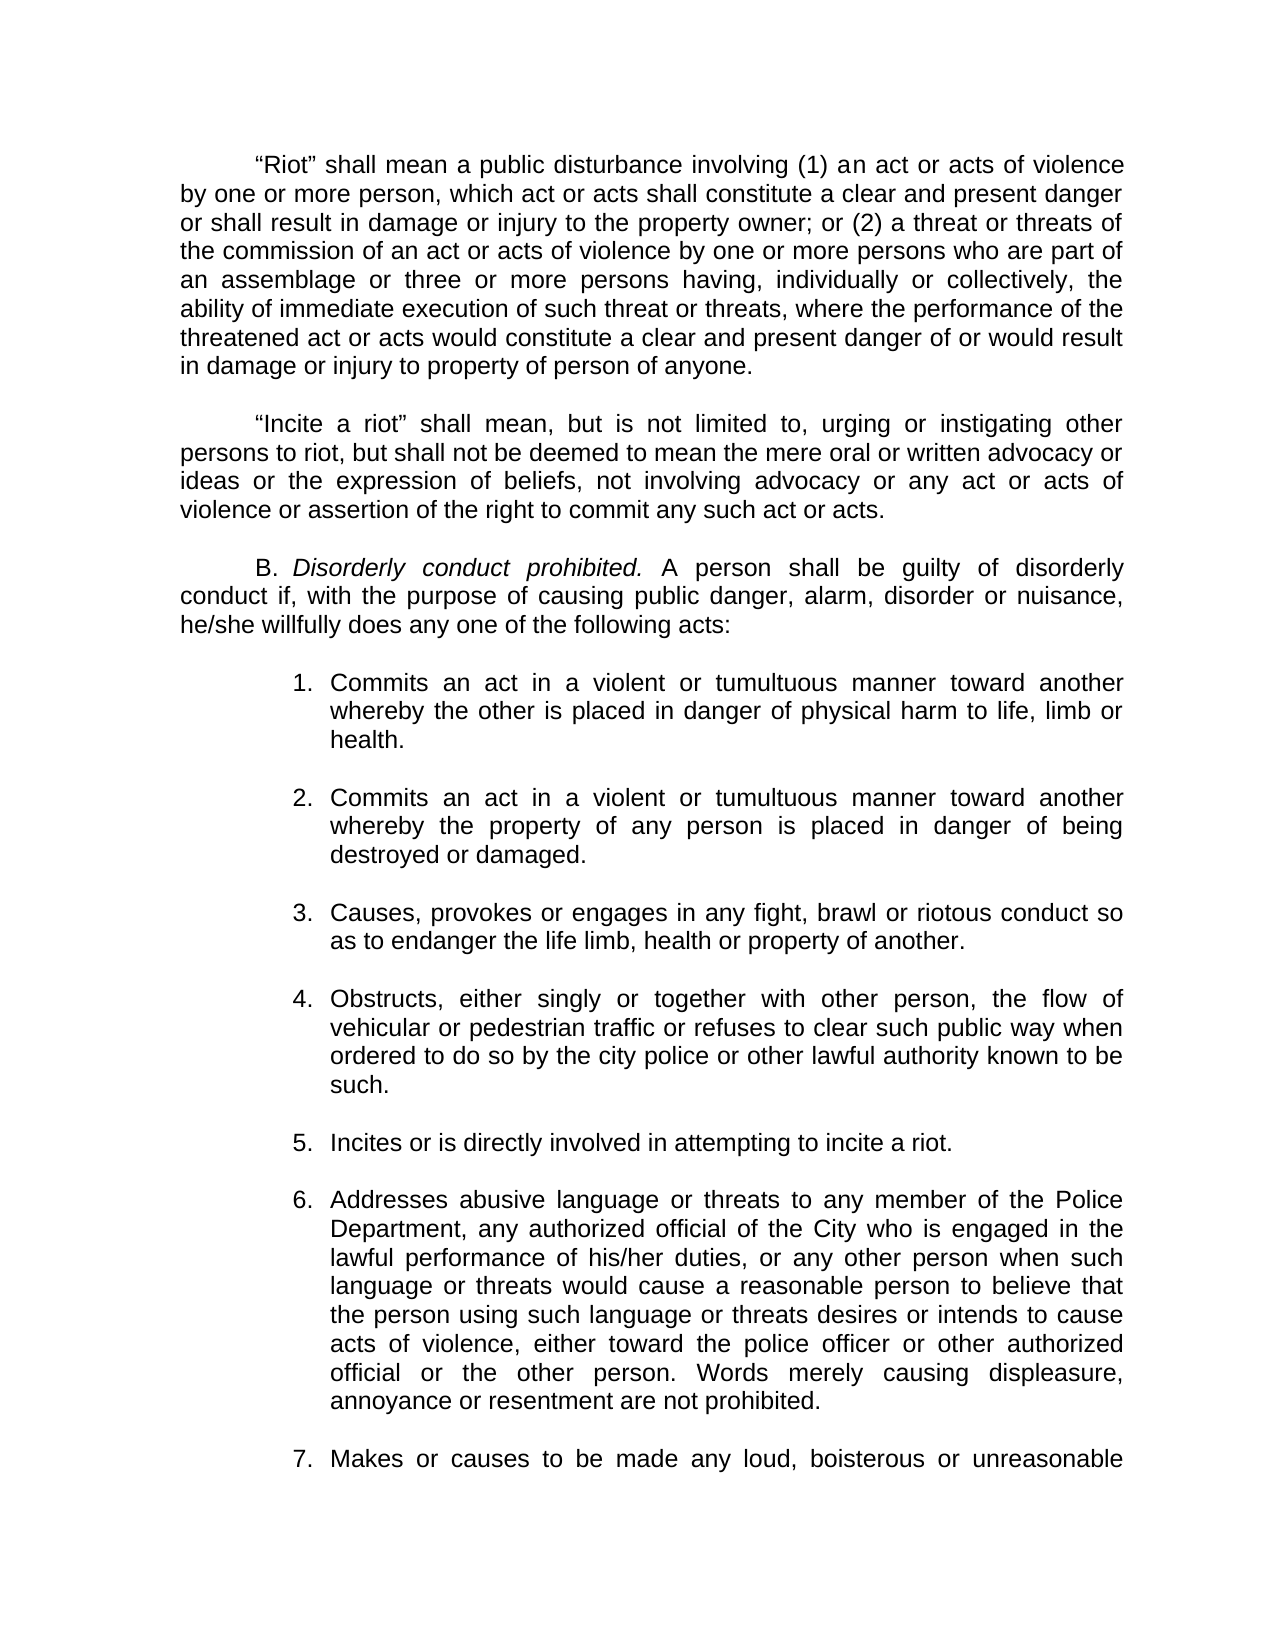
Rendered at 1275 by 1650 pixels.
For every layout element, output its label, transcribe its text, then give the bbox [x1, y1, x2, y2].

list Addresses abusive language or threats to any member of the Police Department, any authorized official of the City who is engaged in the lawful performance of his/her duties, or any other person when such language or threats would cause a reasonable person to believe that the person using such language or threats desires or intends to cause acts of violence, either toward the police officer or other authorized official or the other person. Words merely causing displeasure, annoyance or resentment are not prohibited. [292, 1185, 1125, 1415]
list Commits an act in a violent or tumultuous manner toward another whereby the property of any person is placed in danger of being destroyed or damaged. [292, 782, 1125, 869]
list Incites or is directly involved in attempting to incite a riot. [292, 1127, 1125, 1156]
text “Incite a riot” shall mean, but is not limited to, urging or instigating other persons to riot, but shall not be deemed to mean the mere oral or written advocacy or ideas or the expression of beliefs, not involving advocacy or any act or acts of violence or assertion of the right to commit any such act or acts. [180, 409, 1125, 524]
list Disorderly conduct prohibited. A person shall be guilty of disorderly conduct if, with the purpose of causing public danger, alarm, disorder or nuisance, he/she willfully does any one of the following acts: [180, 552, 1125, 639]
list Commits an act in a violent or tumultuous manner toward another whereby the other is placed in danger of physical harm to life, limb or health. [292, 667, 1125, 754]
list Causes, provokes or engages in any fight, brawl or riotous conduct so as to endanger the life limb, health or property of another. [292, 897, 1125, 955]
text “Riot” shall mean a public disturbance involving (1) an act or acts of violence by one or more person, which act or acts shall constitute a clear and present danger or shall result in damage or injury to the property owner; or (2) a threat or threats of the commission of an act or acts of violence by one or more persons who are part of an assemblage or three or more persons having, individually or collectively, the ability of immediate execution of such threat or threats, where the performance of the threatened act or acts would constitute a clear and present danger of or would result in damage or injury to property of person of anyone. [180, 150, 1125, 380]
list Obstructs, either singly or together with other person, the flow of vehicular or pedestrian traffic or refuses to clear such public way when ordered to do so by the city police or other lawful authority known to be such. [292, 984, 1125, 1099]
